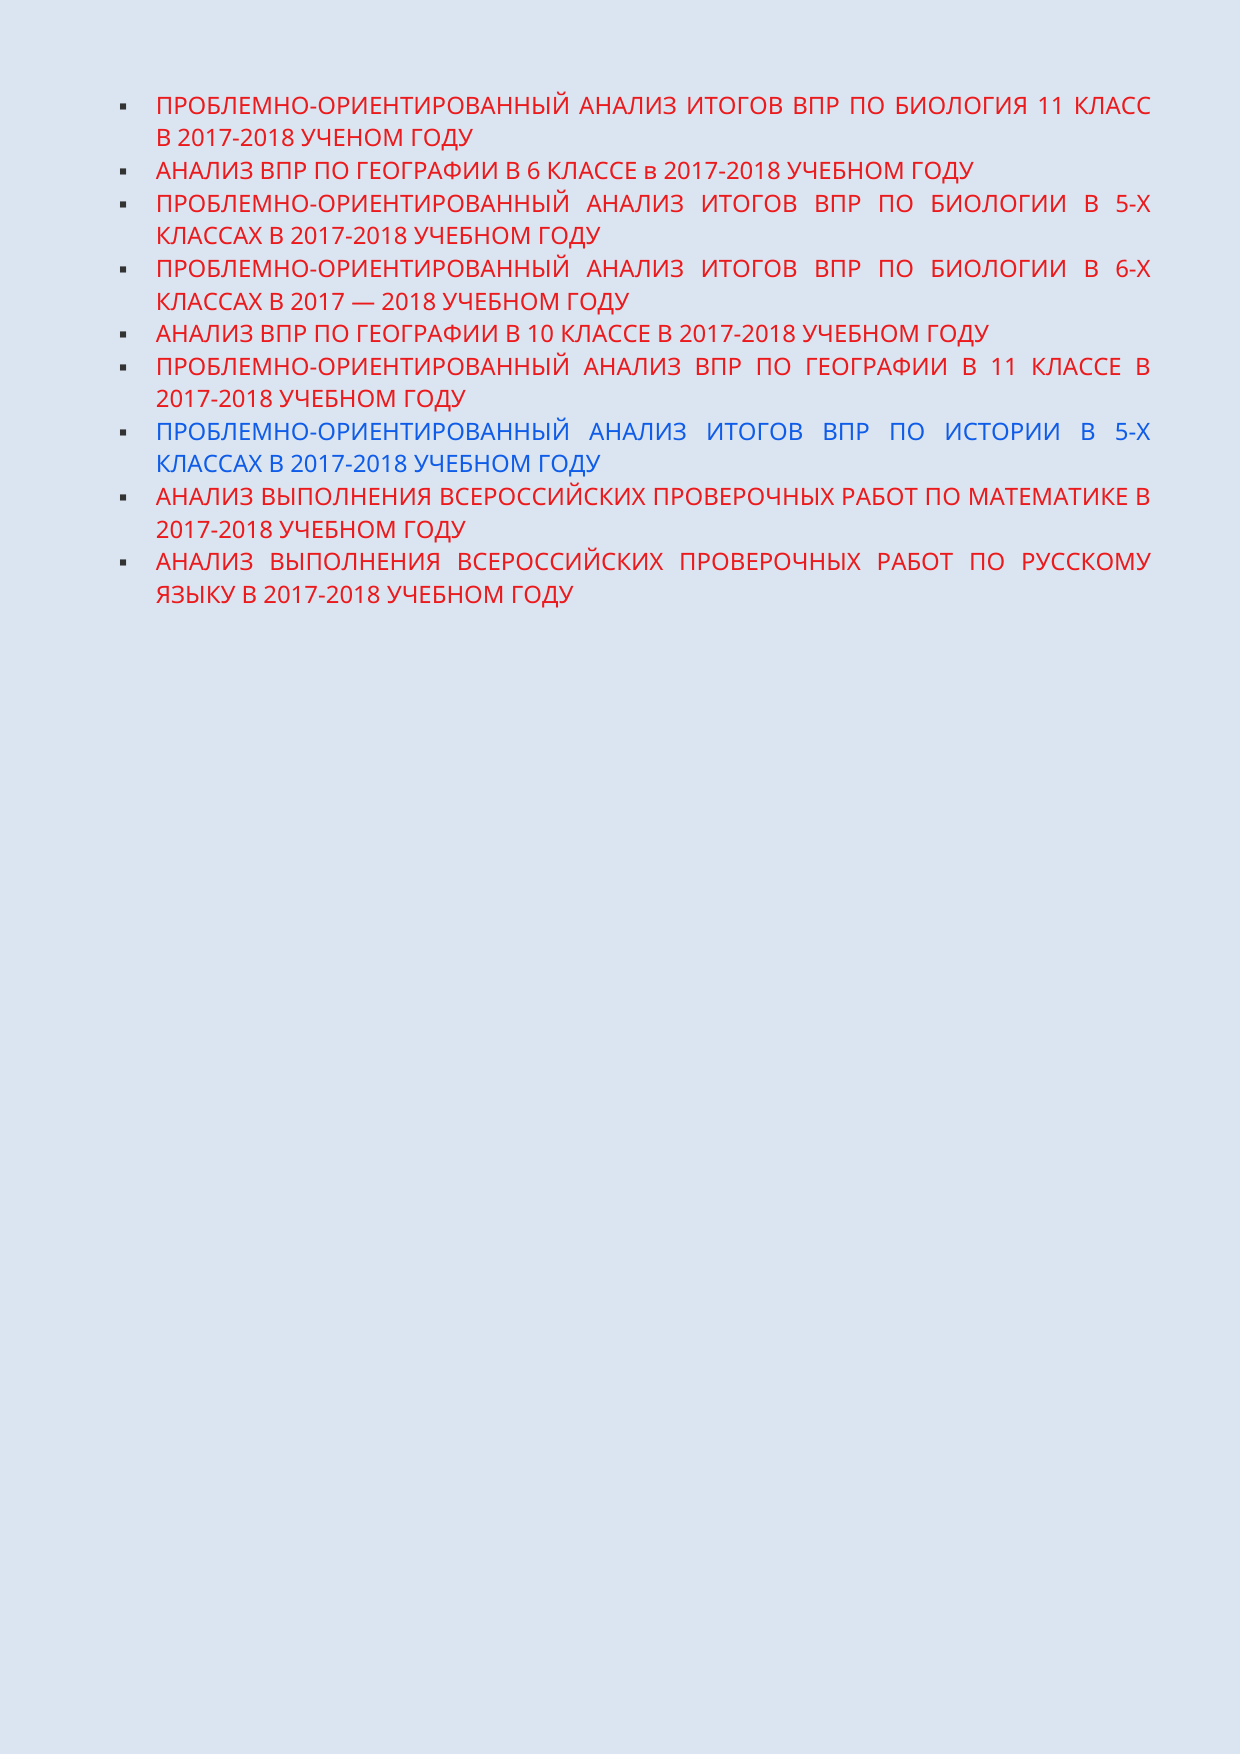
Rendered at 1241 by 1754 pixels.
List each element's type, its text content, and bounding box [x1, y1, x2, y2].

list ПРОБЛЕМНО-ОРИЕНТИРОВАННЫЙ АНАЛИЗ ИТОГОВ ВПР ПО БИОЛОГИЯ 11 КЛАСС В 2017-2018 УЧЕНОМ ГОДУ [118, 89, 1152, 154]
list ПРОБЛЕМНО-ОРИЕНТИРОВАННЫЙ АНАЛИЗ ИТОГОВ ВПР ПО БИОЛОГИИ В 5-Х КЛАССАХ В 2017-2018 УЧЕБНОМ ГОДУ [118, 186, 1152, 252]
list АНАЛИЗ ВЫПОЛНЕНИЯ ВСЕРОССИЙСКИХ ПРОВЕРОЧНЫХ РАБОТ ПО МАТЕМАТИКЕ В 2017-2018 УЧЕБНОМ ГОДУ [118, 480, 1152, 545]
list ПРОБЛЕМНО-ОРИЕНТИРОВАННЫЙ АНАЛИЗ ИТОГОВ ВПР ПО БИОЛОГИИ В 6-Х КЛАССАХ В 2017 — 2018 УЧЕБНОМ ГОДУ [118, 252, 1152, 317]
list ПРОБЛЕМНО-ОРИЕНТИРОВАННЫЙ АНАЛИЗ ИТОГОВ ВПР ПО ИСТОРИИ В 5-Х КЛАССАХ В 2017-2018 УЧЕБНОМ ГОДУ [118, 415, 1152, 480]
list АНАЛИЗ ВПР ПО ГЕОГРАФИИ В 10 КЛАССЕ В 2017-2018 УЧЕБНОМ ГОДУ [118, 317, 1152, 349]
list ПРОБЛЕМНО-ОРИЕНТИРОВАННЫЙ АНАЛИЗ ВПР ПО ГЕОГРАФИИ В 11 КЛАССЕ В 2017-2018 УЧЕБНОМ ГОДУ [118, 349, 1152, 415]
list АНАЛИЗ ВПР ПО ГЕОГРАФИИ В 6 КЛАССЕ в 2017-2018 УЧЕБНОМ ГОДУ [118, 154, 1152, 186]
list АНАЛИЗ ВЫПОЛНЕНИЯ ВСЕРОССИЙСКИХ ПРОВЕРОЧНЫХ РАБОТ ПО РУССКОМУ ЯЗЫКУ В 2017-2018 УЧЕБНОМ ГОДУ [118, 545, 1152, 610]
